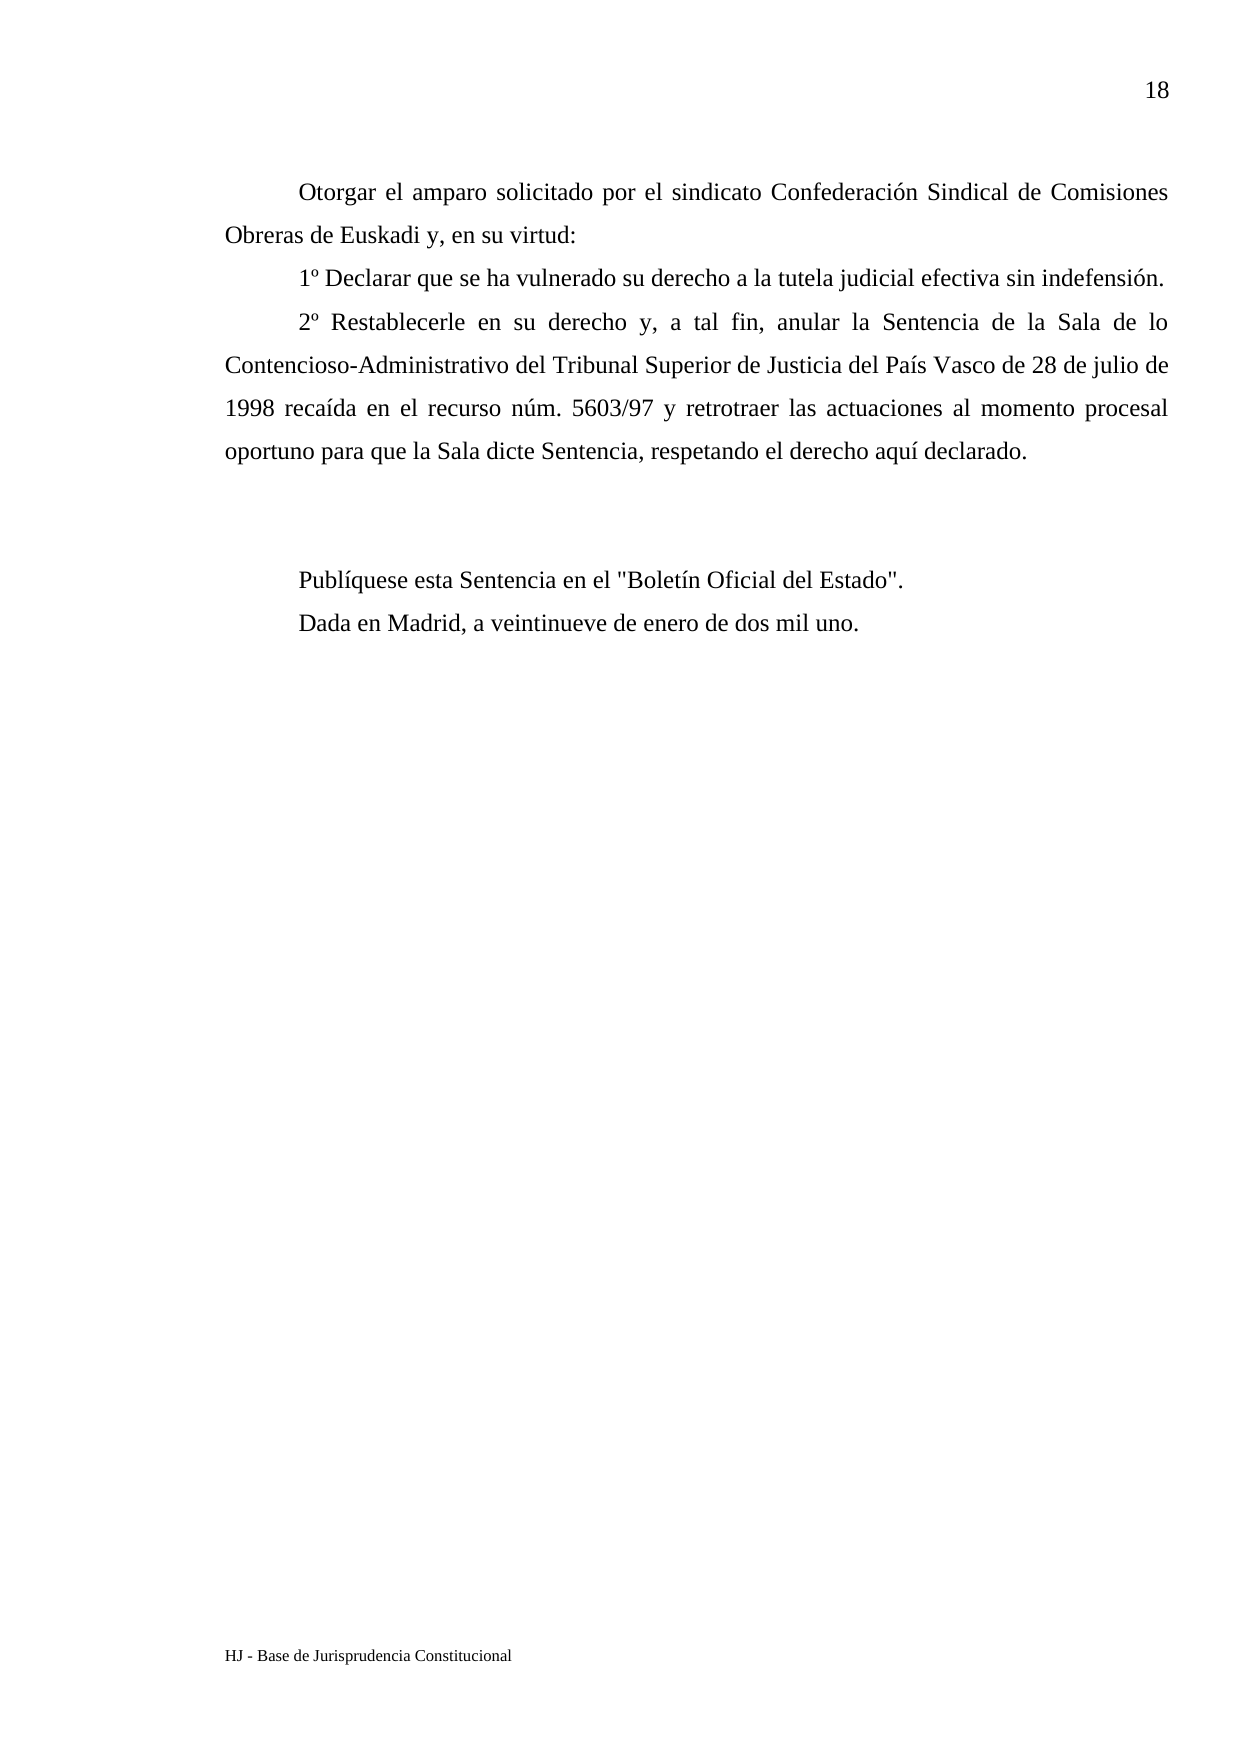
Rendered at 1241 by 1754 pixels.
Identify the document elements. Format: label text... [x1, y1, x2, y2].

text Dada en Madrid, a veintinueve de enero de dos mil uno. [224, 608, 1169, 637]
text 1º Declarar que se ha vulnerado su derecho a la tutela judicial efectiva sin indefensión. [224, 263, 1169, 292]
text Publíquese esta Sentencia en el "Boletín Oficial del Estado". [224, 565, 1169, 594]
text Otorgar el amparo solicitado por el sindicato Confederación Sindical de Comisiones Obreras de Euskadi y, en su virtud: [224, 177, 1169, 249]
text 2º Restablecerle en su derecho y, a tal fin, anular la Sentencia de la Sala de lo Contencioso-Administrativo del Tribunal Superior de Justicia del País Vasco de 28 de julio de 1998 recaída en el recurso núm. 5603/97 y retrotraer las actuaciones al momento procesal oportuno para que la Sala dicte Sentencia, respetando el derecho aquí declarado. [224, 307, 1169, 465]
